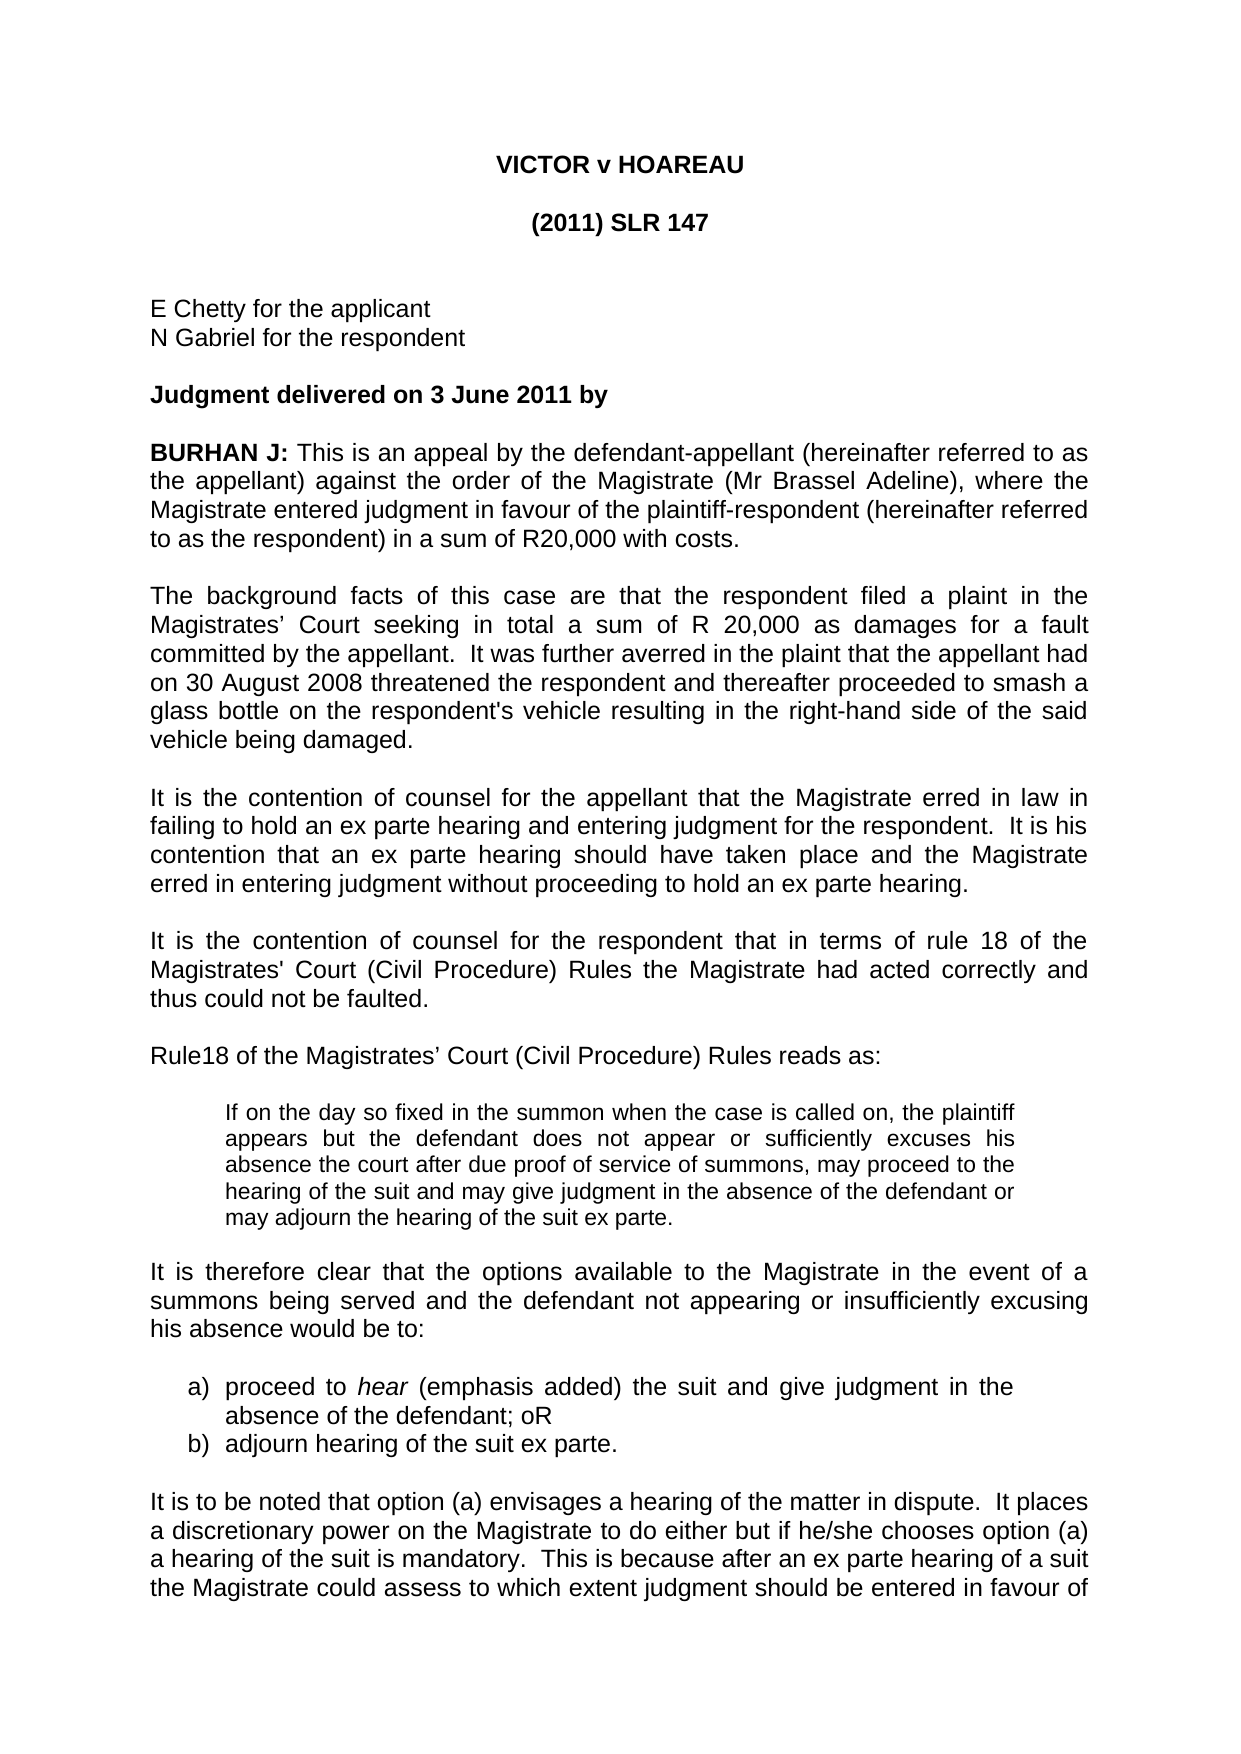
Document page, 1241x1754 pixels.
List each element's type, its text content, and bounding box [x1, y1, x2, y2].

text BURHAN J: This is an appeal by the defendant-appellant (hereinafter referred to as the appellant) against the order of the Magistrate (Mr Brassel Adeline), where the Magistrate entered judgment in favour of the plaintiff-respondent (hereinafter referred to as the respondent) in a sum of R20,000 with costs. [150, 437, 1090, 552]
text E Chetty for the applicant [150, 294, 1090, 322]
text Rule18 of the Magistrates’ Court (Civil Procedure) Rules reads as: [150, 1041, 1090, 1070]
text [150, 1487, 1090, 1602]
text It is therefore clear that the options available to the Magistrate in the event of a summons being served and the defendant not appearing or insufficiently excusing his absence would be to: [150, 1257, 1090, 1343]
text If on the day so fixed in the summon when the case is called on, the plaintiff appears but the defendant does not appear or sufficiently excuses his absence the court after due proof of service of summons, may proceed to the hearing of the suit and may give judgment in the absence of the defendant or may adjourn the hearing of the suit ex parte. [225, 1099, 1015, 1231]
list proceed to hear (emphasis added) the suit and give judgment in the absence of the defendant; oR [187, 1372, 1015, 1429]
subtitle VICTOR v HOAREAU [150, 150, 1090, 179]
text N Gabriel for the respondent [150, 322, 1090, 351]
text It is the contention of counsel for the appellant that the Magistrate erred in law in failing to hold an ex parte hearing and entering judgment for the respondent. It is his contention that an ex parte hearing should have taken place and the Magistrate erred in entering judgment without proceeding to hold an ex parte hearing. [150, 782, 1090, 897]
text The background facts of this case are that the respondent filed a plaint in the Magistrates’ Court seeking in total a sum of R 20,000 as damages for a fault committed by the appellant. It was further averred in the plaint that the appellant had on 30 August 2008 threatened the respondent and thereafter proceeded to smash a glass bottle on the respondent's vehicle resulting in the right-hand side of the said vehicle being damaged. [150, 581, 1090, 754]
text (2011) SLR 147 [150, 207, 1090, 236]
text Judgment delivered on 3 June 2011 by [150, 380, 1090, 409]
text It is the contention of counsel for the respondent that in terms of rule 18 of the Magistrates' Court (Civil Procedure) Rules the Magistrate had acted correctly and thus could not be faulted. [150, 926, 1090, 1012]
list adjourn hearing of the suit ex parte. [187, 1429, 1015, 1458]
